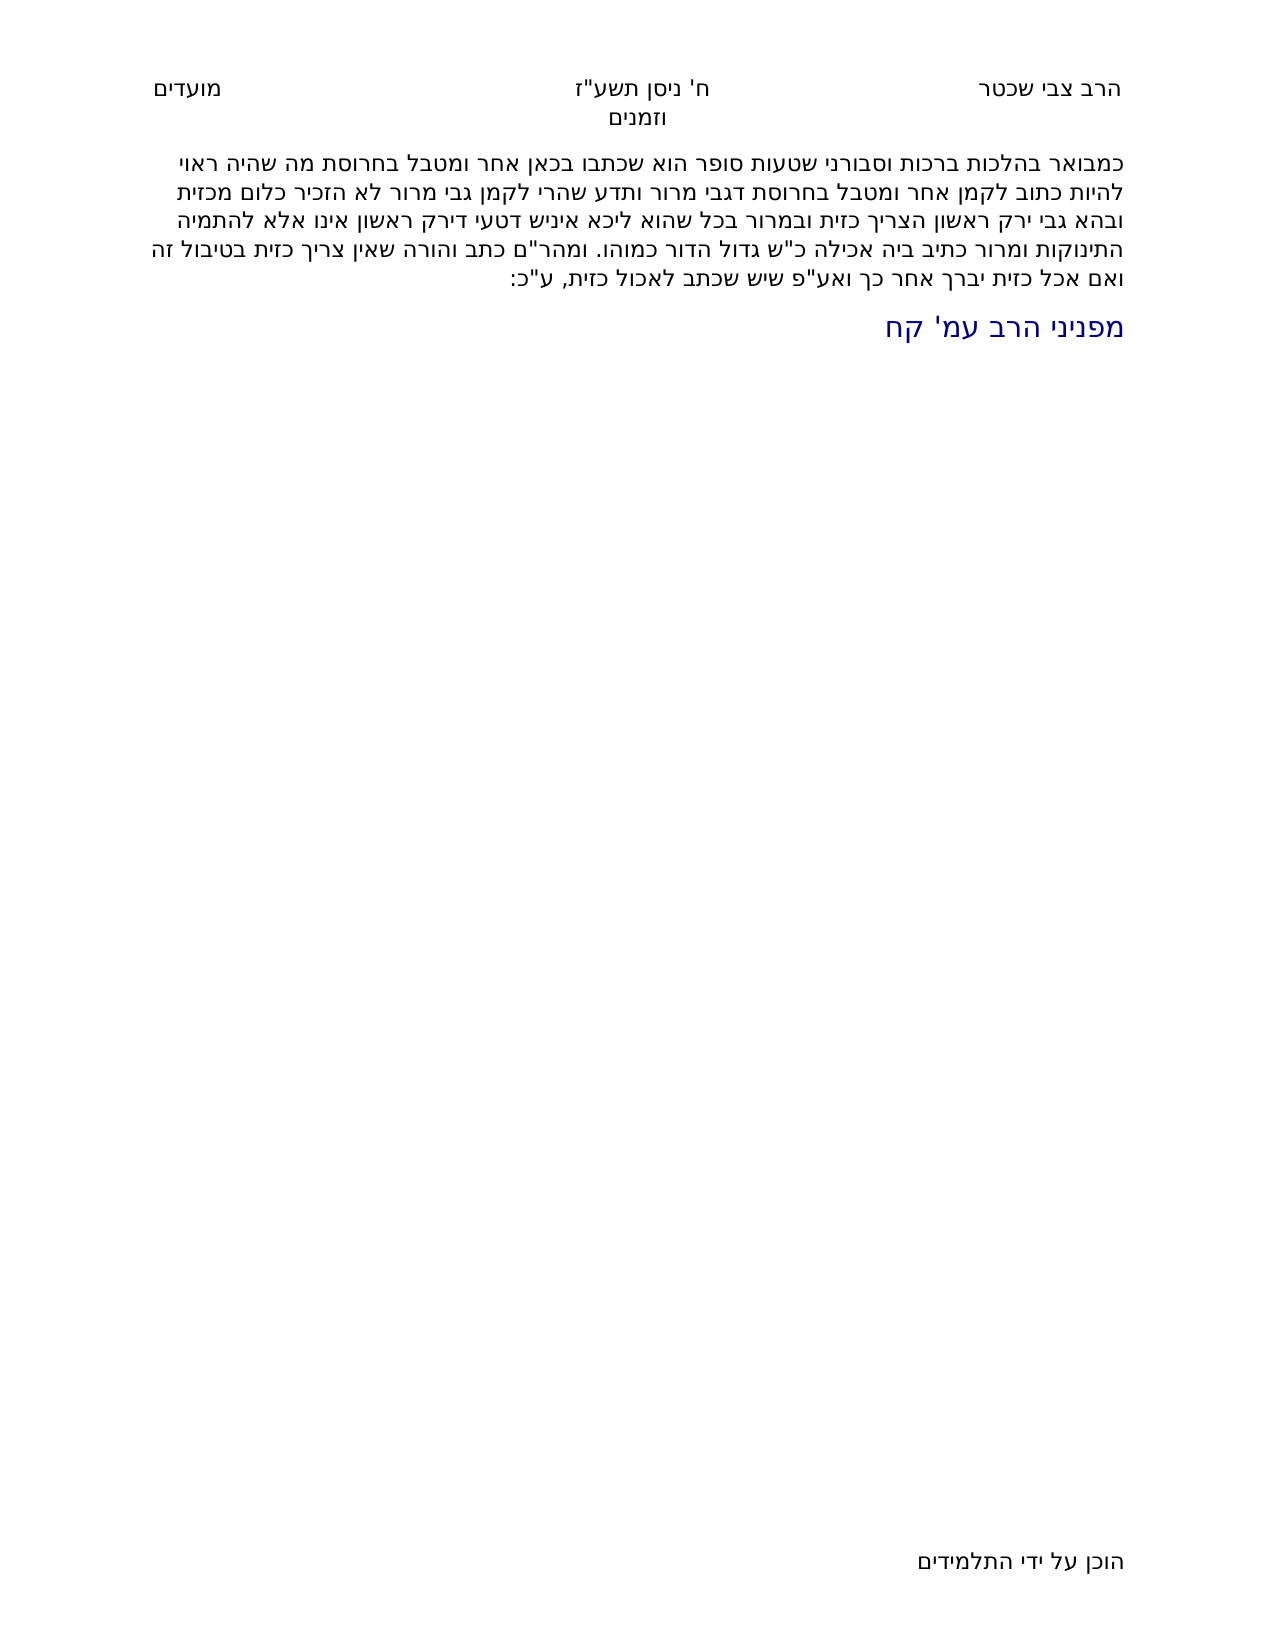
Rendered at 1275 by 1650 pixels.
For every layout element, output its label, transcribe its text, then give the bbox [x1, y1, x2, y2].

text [150, 150, 1125, 292]
subtitle מפניני הרב עמ' קח [150, 310, 1125, 344]
